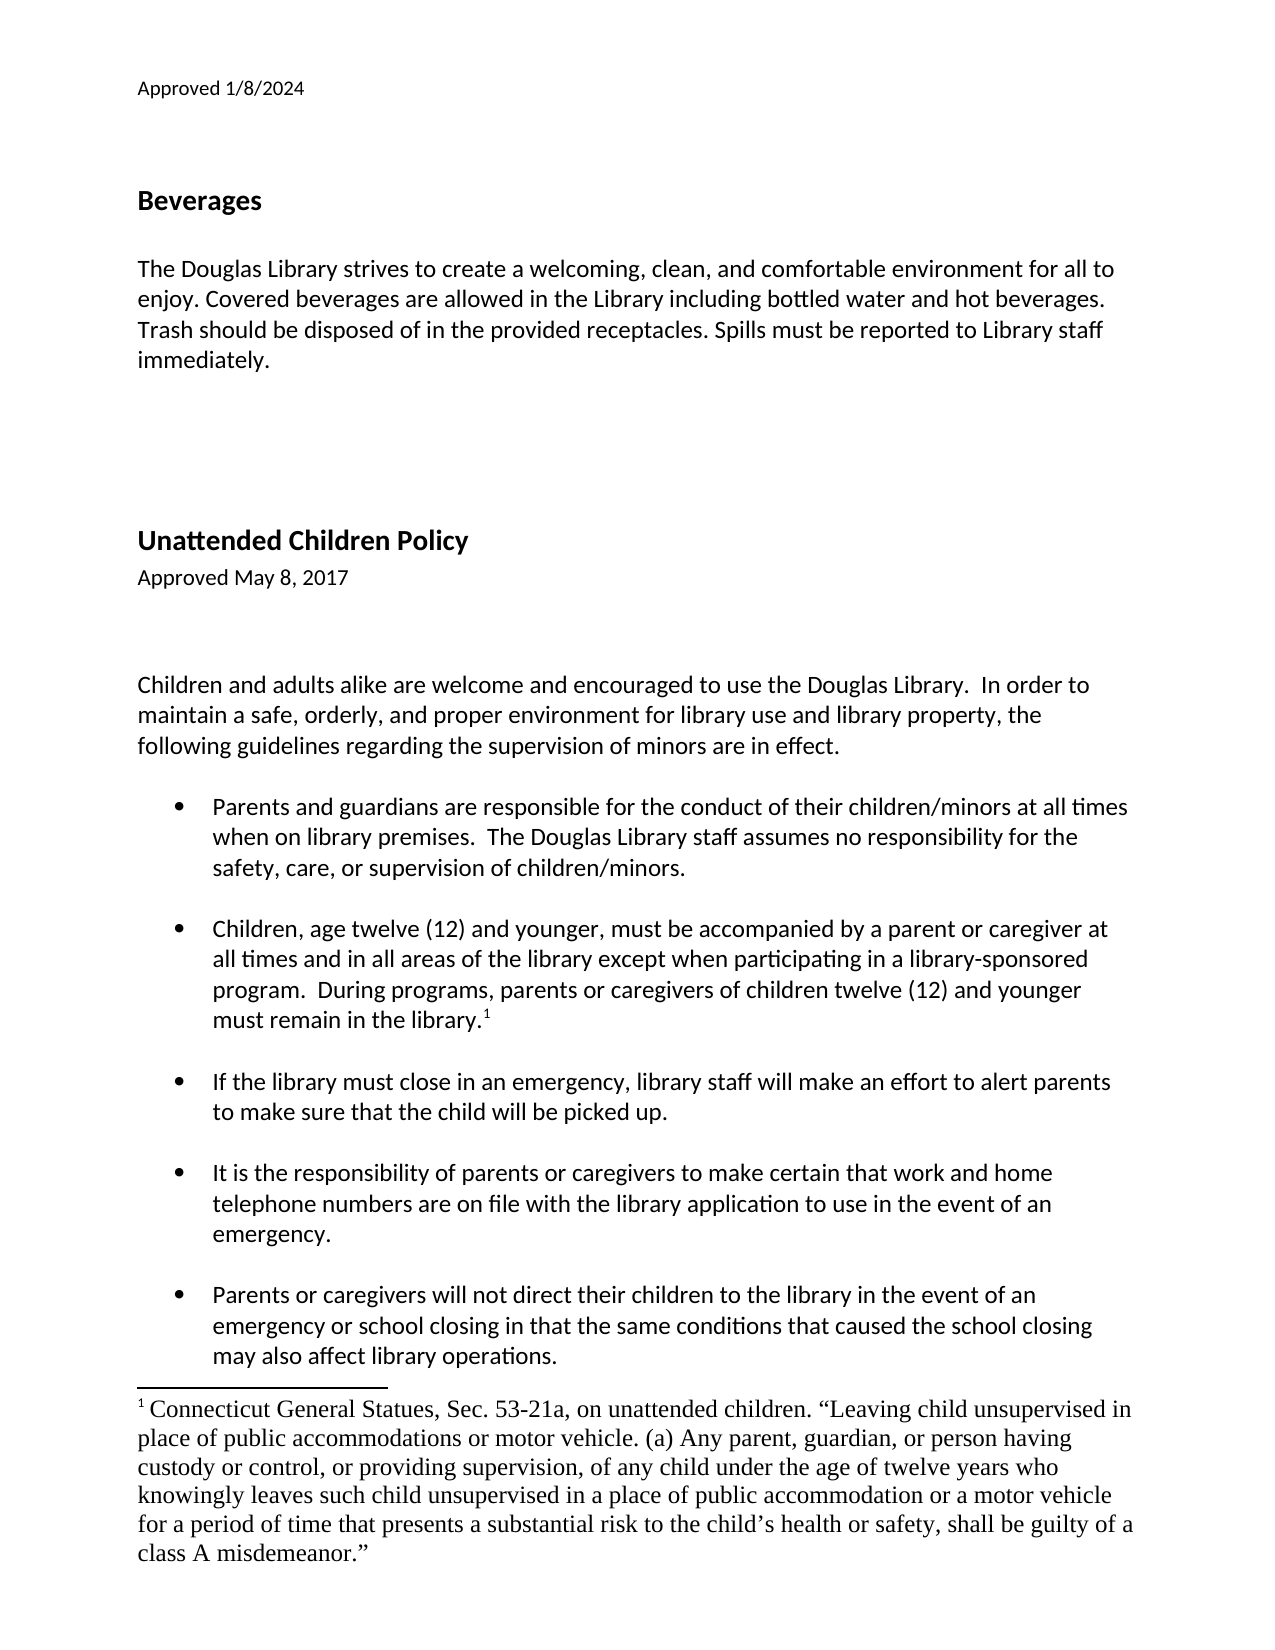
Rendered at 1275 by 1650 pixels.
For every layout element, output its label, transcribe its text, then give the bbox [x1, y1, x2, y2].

list It is the responsibility of parents or caregivers to make certain that work and home telephone numbers are on file with the library application to use in the event of an emergency. [175, 1157, 1137, 1249]
list Parents and guardians are responsible for the conduct of their children/minors at all times when on library premises. The Douglas Library staff assumes no responsibility for the safety, care, or supervision of children/minors. [175, 791, 1137, 883]
text The Douglas Library strives to create a welcoming, clean, and comfortable environment for all to enjoy. Covered beverages are allowed in the Library including bottled water and hot beverages. Trash should be disposed of in the provided receptacles. Spills must be reported to Library staff immediately. [137, 253, 1137, 375]
text Approved May 8, 2017 [137, 563, 1137, 591]
list Parents or caregivers will not direct their children to the library in the event of an emergency or school closing in that the same conditions that caused the school closing may also affect library operations. [175, 1279, 1137, 1371]
list If the library must close in an emergency, library staff will make an effort to alert parents to make sure that the child will be picked up. [175, 1066, 1137, 1127]
subtitle Unattended Children Policy [137, 522, 1137, 558]
text Children and adults alike are welcome and encouraged to use the Douglas Library. In order to maintain a safe, orderly, and proper environment for library use and library property, the following guidelines regarding the supervision of minors are in effect. [137, 669, 1137, 761]
subtitle Beverages [137, 146, 1137, 217]
list Children, age twelve (12) and younger, must be accompanied by a parent or caregiver at all times and in all areas of the library except when participating in a library-sponsored program. During programs, parents or caregivers of children twelve (12) and younger must remain in the library. [175, 913, 1137, 1035]
